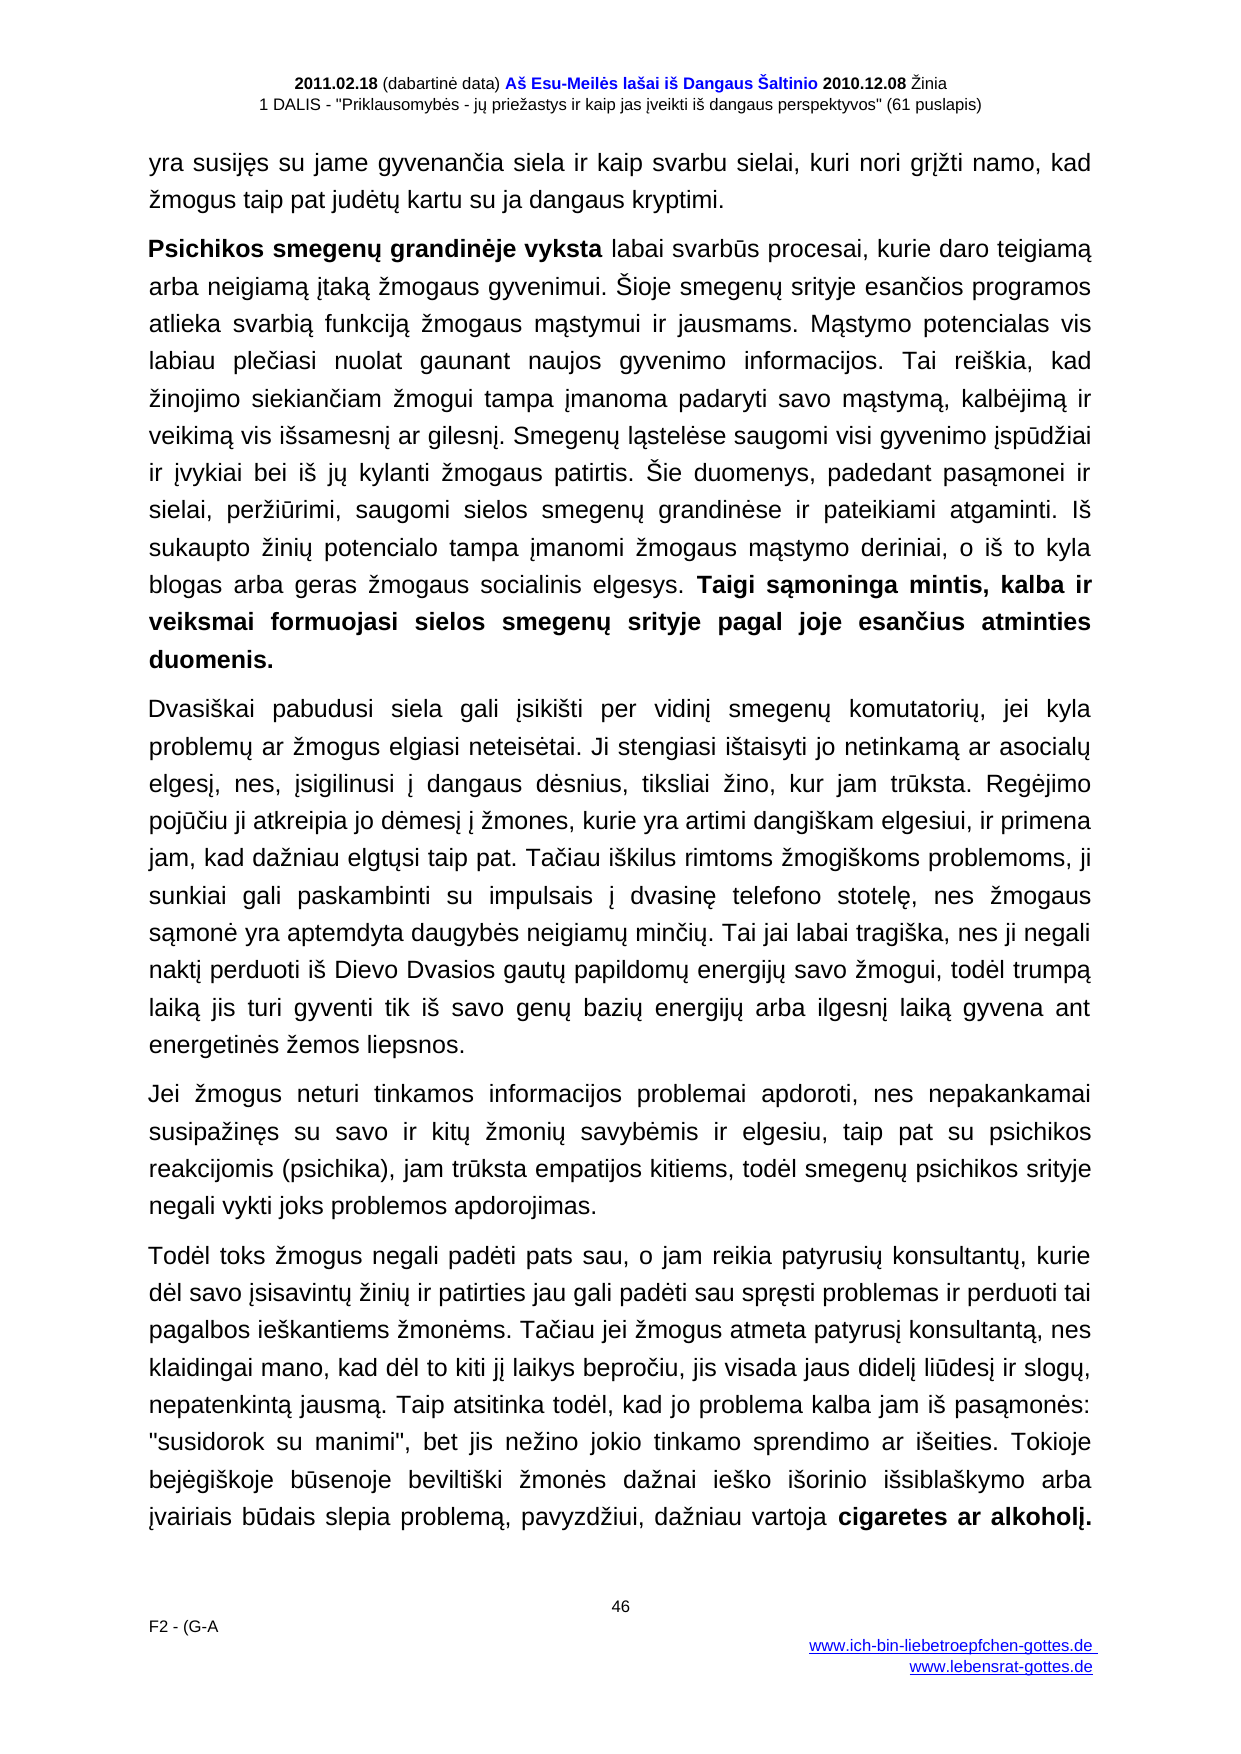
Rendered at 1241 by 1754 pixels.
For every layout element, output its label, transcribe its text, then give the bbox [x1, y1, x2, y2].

text Dvasiškai pabudusi siela gali įsikišti per vidinį smegenų komutatorių, jei kyla problemų ar žmogus elgiasi neteisėtai. Ji stengiasi ištaisyti jo netinkamą ar asocialų elgesį, nes, įsigilinusi į dangaus dėsnius, tiksliai žino, kur jam trūksta. Regėjimo pojūčiu ji atkreipia jo dėmesį į žmones, kurie yra artimi dangiškam elgesiui, ir primena jam, kad dažniau elgtųsi taip pat. Tačiau iškilus rimtoms žmogiškoms problemoms, ji sunkiai gali paskambinti su impulsais į dvasinę telefono stotelę, nes žmogaus sąmonė yra aptemdyta daugybės neigiamų minčių. Tai jai labai tragiška, nes ji negali naktį perduoti iš Dievo Dvasios gautų papildomų energijų savo žmogui, todėl trumpą laiką jis turi gyventi tik iš savo genų bazių energijų arba ilgesnį laiką gyvena ant energetinės žemos liepsnos. [148, 694, 1093, 1059]
text Jei žmogus neturi tinkamos informacijos problemai apdoroti, nes nepakankamai susipažinęs su savo ir kitų žmonių savybėmis ir elgesiu, taip pat su psichikos reakcijomis (psichika), jam trūksta empatijos kitiems, todėl smegenų psichikos srityje negali vykti joks problemos apdorojimas. [148, 1079, 1093, 1220]
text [148, 1241, 1093, 1531]
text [148, 148, 1093, 214]
text Psichikos smegenų grandinėje vyksta labai svarbūs procesai, kurie daro teigiamą arba neigiamą įtaką žmogaus gyvenimui. Šioje smegenų srityje esančios programos atlieka svarbią funkciją žmogaus mąstymui ir jausmams. Mąstymo potencialas vis labiau plečiasi nuolat gaunant naujos gyvenimo informacijos. Tai reiškia, kad žinojimo siekiančiam žmogui tampa įmanoma padaryti savo mąstymą, kalbėjimą ir veikimą vis išsamesnį ar gilesnį. Smegenų ląstelėse saugomi visi gyvenimo įspūdžiai ir įvykiai bei iš jų kylanti žmogaus patirtis. Šie duomenys, padedant pasąmonei ir sielai, peržiūrimi, saugomi sielos smegenų grandinėse ir pateikiami atgaminti. Iš sukaupto žinių potencialo tampa įmanomi žmogaus mąstymo deriniai, o iš to kyla blogas arba geras žmogaus socialinis elgesys. Taigi sąmoninga mintis, kalba ir veiksmai formuojasi sielos smegenų srityje pagal joje esančius atminties duomenis. [148, 234, 1093, 673]
